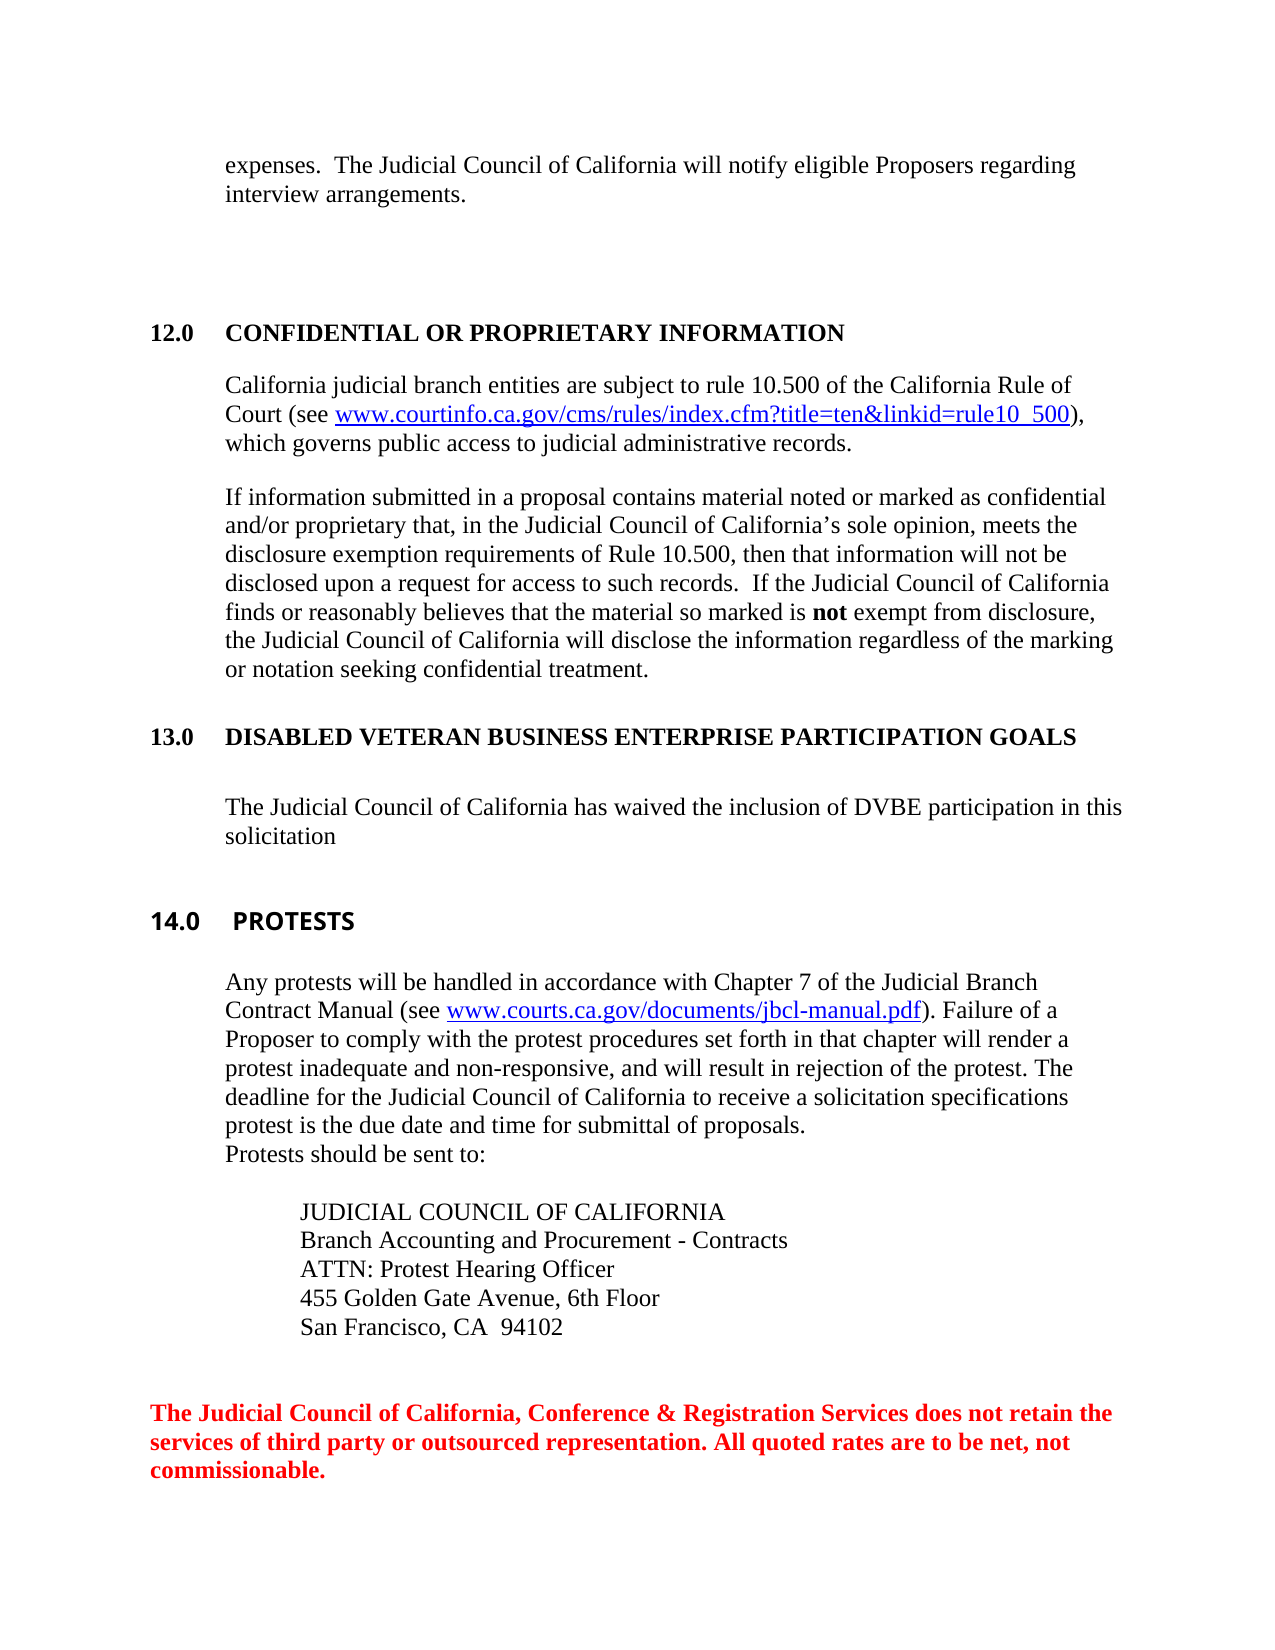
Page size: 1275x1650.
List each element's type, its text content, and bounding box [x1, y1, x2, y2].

text If information submitted in a proposal contains material noted or marked as confidential and/or proprietary that, in the Judicial Council of California’s sole opinion, meets the disclosure exemption requirements of Rule 10.500, then that information will not be disclosed upon a request for access to such records. If the Judicial Council of California finds or reasonably believes that the material so marked is not exempt from disclosure, the Judicial Council of California will disclose the information regardless of the marking or notation seeking confidential treatment. [225, 482, 1125, 683]
list 14.0 PROTESTs [150, 903, 1125, 937]
text 13.0 DISABLED VETERAN BUSINESS ENTERPRISE PARTICIPATION GOALS [150, 722, 1125, 751]
text 455 Golden Gate Avenue, 6th Floor [300, 1283, 1125, 1312]
text Any protests will be handled in accordance with Chapter 7 of the Judicial Branch Contract Manual (see www.courts.ca.gov/documents/jbcl-manual.pdf). Failure of a Proposer to comply with the protest procedures set forth in that chapter will render a protest inadequate and non-responsive, and will result in rejection of the protest. The deadline for the Judicial Council of California to receive a solicitation specifications protest is the due date and time for submittal of proposals. [225, 967, 1125, 1139]
text The Judicial Council of California has waived the inclusion of DVBE participation in this solicitation [225, 792, 1125, 849]
text Branch Accounting and Procurement - Contracts [300, 1226, 1125, 1254]
text 12.0 CONFIDENTIAL OR PROPRIETARY INFORMATION [150, 318, 1125, 347]
text JUDICIAL COUNCIL OF CALIFORNIA [300, 1197, 1125, 1226]
text California judicial branch entities are subject to rule 10.500 of the California Rule of Court (see www.courtinfo.ca.gov/cms/rules/index.cfm?title=ten&linkid=rule10_500), which governs public access to judicial administrative records. [225, 371, 1125, 457]
text The Judicial Council of California, Conference & Registration Services does not retain the services of third party or outsourced representation. All quoted rates are to be net, not commissionable. [150, 1398, 1125, 1484]
text Protests should be sent to: [225, 1139, 1125, 1168]
text ATTN: Protest Hearing Officer [300, 1254, 1125, 1283]
text San Francisco, CA 94102 [300, 1312, 1125, 1341]
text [225, 150, 1125, 207]
